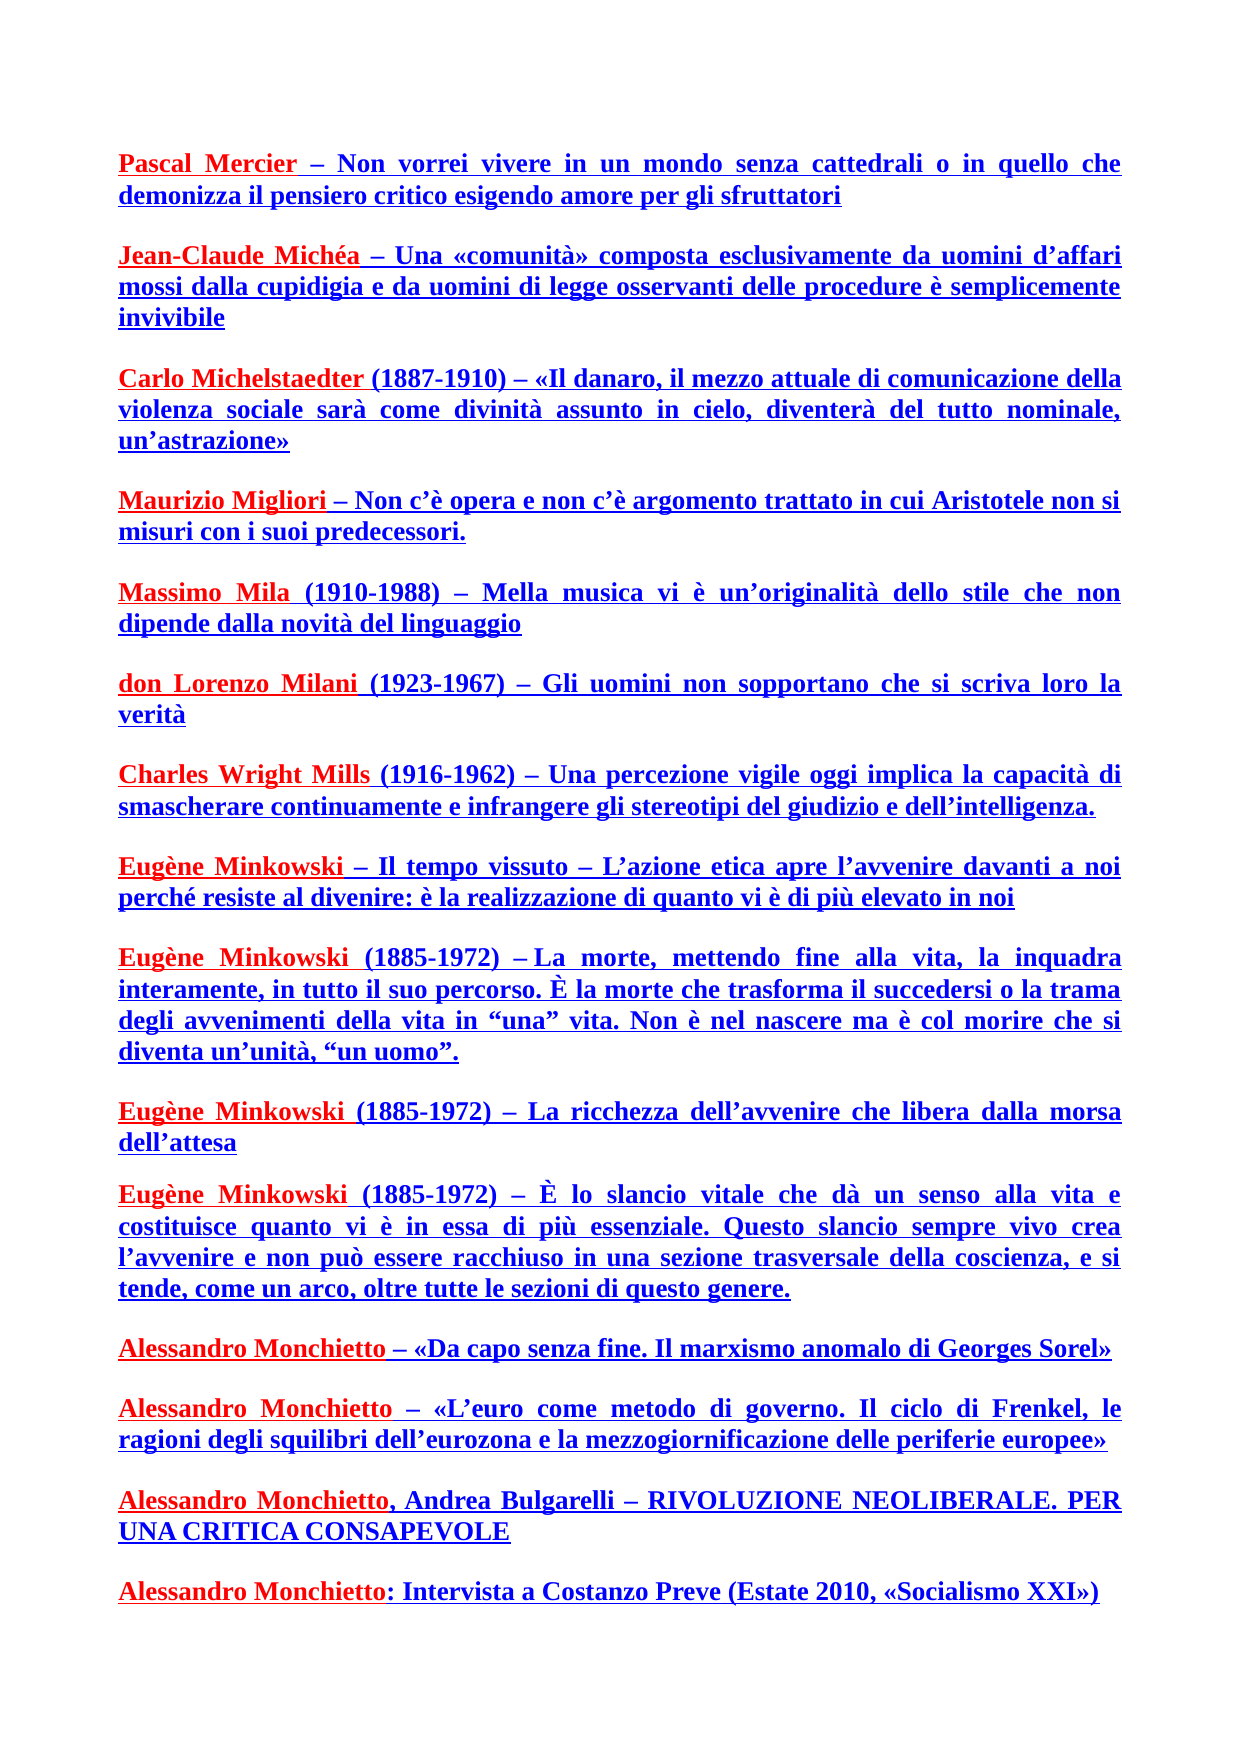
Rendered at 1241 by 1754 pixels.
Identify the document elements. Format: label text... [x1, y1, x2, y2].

subtitle Carlo Michelstaedter (1887-1910) – «Il danaro, il mezzo attuale di comunicazione della violenza sociale sarà come divinità assunto in cielo, diventerà del tutto nominale, un’astrazione» [118, 362, 1122, 389]
subtitle Alessandro Monchietto – «Da capo senza fine. Il marxismo anomalo di Georges Sorel» [118, 1332, 1122, 1363]
subtitle Eugène Minkowski – Il tempo vissuto – L’azione etica apre l’avvenire davanti a noi perché resiste al divenire: è la realizzazione di quanto vi è di più elevato in noi [118, 850, 1122, 912]
subtitle Eugène Minkowski (1885-1972) – La ricchezza dell’avvenire che libera dalla morsa dell’attesa [118, 1124, 1122, 1158]
subtitle don Lorenzo Milani (1923-1967) – Gli uomini non sopportano che si scriva loro la verità [118, 667, 1122, 694]
subtitle Eugène Minkowski (1885-1972) – La morte, mettendo fine alla vita, la inquadra interamente, in tutto il suo percorso. È la morte che trasforma il succedersi o la trama degli avvenimenti della vita in “una” vita. Non è nel nascere ma è col morire che si diventa un’unità, “un uomo”. [118, 1032, 1122, 1066]
subtitle Pascal Mercier – Non vorrei vivere in un mondo senza cattedrali o in quello che demonizza il pensiero critico esigendo amore per gli sfruttatori [118, 148, 1122, 175]
subtitle Eugène Minkowski (1885-1972) – È lo slancio vitale che dà un senso alla vita e costituisce quanto vi è in essa di più essenziale. Questo slancio sempre vivo crea l’avvenire e non può essere racchiuso in una sezione trasversale della coscienza, e si tende, come un arco, oltre tutte le sezioni di questo genere. [118, 1178, 1122, 1237]
subtitle Alessandro Monchietto, Andrea Bulgarelli – RIVOLUZIONE NEOLIBERALE. PER UNA CRITICA CONSAPEVOLE [118, 1484, 1122, 1511]
subtitle Maurizio Migliori – Non c’è opera e non c’è argomento trattato in cui Aristotele non si misuri con i suoi predecessori. [118, 484, 1122, 547]
subtitle Eugène Minkowski (1885-1972) – La morte, mettendo fine alla vita, la inquadra interamente, in tutto il suo percorso. È la morte che trasforma il succedersi o la trama degli avvenimenti della vita in “una” vita. Non è nel nascere ma è col morire che si diventa un’unità, “un uomo”. [118, 970, 1122, 1000]
subtitle Alessandro Monchietto: Intervista a Costanzo Preve (Estate 2010, «Socialismo XXI») [118, 1575, 1122, 1607]
subtitle Massimo Mila (1910-1988) – Mella musica vi è un’originalità dello stile che non dipende dalla novità del linguaggio [118, 576, 1122, 638]
subtitle Carlo Michelstaedter (1887-1910) – «Il danaro, il mezzo attuale di comunicazione della violenza sociale sarà come divinità assunto in cielo, diventerà del tutto nominale, un’astrazione» [118, 390, 1122, 455]
subtitle don Lorenzo Milani (1923-1967) – Gli uomini non sopportano che si scriva loro la verità [118, 696, 1122, 729]
subtitle Eugène Minkowski (1885-1972) – La morte, mettendo fine alla vita, la inquadra interamente, in tutto il suo percorso. È la morte che trasforma il succedersi o la trama degli avvenimenti della vita in “una” vita. Non è nel nascere ma è col morire che si diventa un’unità, “un uomo”. [118, 1001, 1122, 1031]
subtitle Eugène Minkowski (1885-1972) – È lo slancio vitale che dà un senso alla vita e costituisce quanto vi è in essa di più essenziale. Questo slancio sempre vivo crea l’avvenire e non può essere racchiuso in una sezione trasversale della coscienza, e si tende, come un arco, oltre tutte le sezioni di questo genere. [118, 1238, 1122, 1303]
subtitle Eugène Minkowski (1885-1972) – La ricchezza dell’avvenire che libera dalla morsa dell’attesa [118, 1095, 1122, 1122]
subtitle Eugène Minkowski (1885-1972) – La morte, mettendo fine alla vita, la inquadra interamente, in tutto il suo percorso. È la morte che trasforma il succedersi o la trama degli avvenimenti della vita in “una” vita. Non è nel nascere ma è col morire che si diventa un’unità, “un uomo”. [118, 942, 1122, 969]
subtitle Charles Wright Mills (1916-1962) – Una percezione vigile oggi implica la capacità di smascherare continuamente e infrangere gli stereotipi del giudizio e dell’intelligenza. [118, 787, 1122, 821]
subtitle Pascal Mercier – Non vorrei vivere in un mondo senza cattedrali o in quello che demonizza il pensiero critico esigendo amore per gli sfruttatori [118, 176, 1122, 210]
subtitle Jean-Claude Michéa – Una «comunità» composta esclusivamente da uomini d’affari mossi dalla cupidigia e da uomini di legge osservanti delle procedure è semplicemente invivibile [118, 239, 1122, 266]
subtitle Jean-Claude Michéa – Una «comunità» composta esclusivamente da uomini d’affari mossi dalla cupidigia e da uomini di legge osservanti delle procedure è semplicemente invivibile [118, 268, 1122, 332]
subtitle Alessandro Monchietto – «L’euro come metodo di governo. Il ciclo di Frenkel, le ragioni degli squilibri dell’eurozona e la mezzogiornificazione delle periferie europee» [118, 1421, 1122, 1455]
subtitle Alessandro Monchietto – «L’euro come metodo di governo. Il ciclo di Frenkel, le ragioni degli squilibri dell’eurozona e la mezzogiornificazione delle periferie europee» [118, 1392, 1122, 1420]
subtitle Alessandro Monchietto, Andrea Bulgarelli – RIVOLUZIONE NEOLIBERALE. PER UNA CRITICA CONSAPEVOLE [118, 1513, 1122, 1546]
subtitle Charles Wright Mills (1916-1962) – Una percezione vigile oggi implica la capacità di smascherare continuamente e infrangere gli stereotipi del giudizio e dell’intelligenza. [118, 759, 1122, 786]
